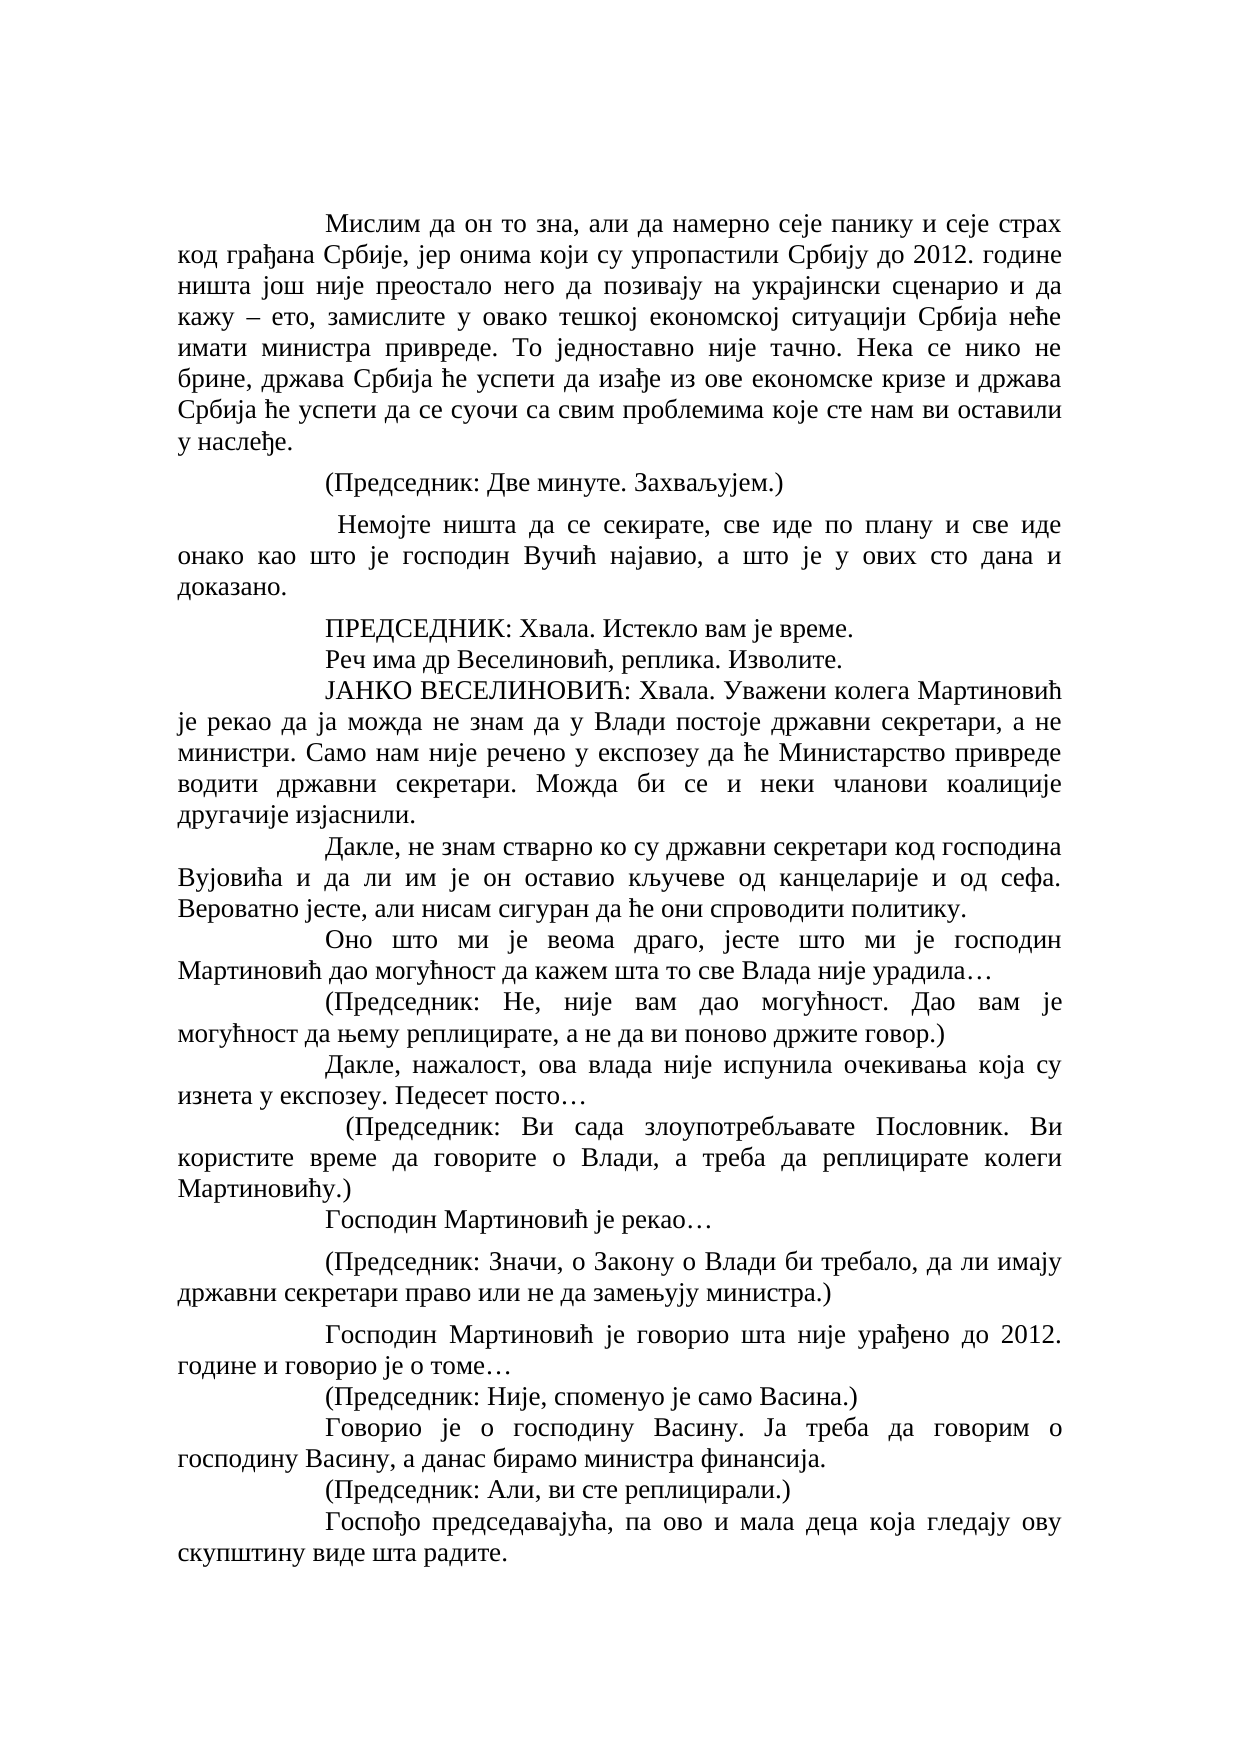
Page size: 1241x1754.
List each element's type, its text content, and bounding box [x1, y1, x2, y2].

text ПРЕДСЕДНИК: Хвала. Истекло вам је време. [177, 612, 1063, 643]
text Реч има др Веселиновић, реплика. Изволите. [177, 643, 1063, 674]
text Дакле, нажалост, ова влада није испунила очекивања која су изнета у експозеу. Педесет посто… [177, 1048, 1063, 1110]
text Говорио је о господину Васину. Ја треба да говорим о господину Васину, а данас бирамо министра финансија. [177, 1411, 1063, 1473]
text Мислим да он то зна, али да намерно сеје панику и сеје страх код грађана Србије, јер онима који су упропастили Србију до 2012. године ништа још није преостало него да позивају на украјински сценарио и да кажу – ето, замислите у овако тешкој економској ситуацији Србија неће имати министра привреде. То једноставно није тачно. Нека се нико не брине, држава Србија ће успети да изађе из ове економске кризе и држава Србија ће успети да се суочи са свим проблемима које сте нам ви оставили у наслеђе. [177, 207, 1063, 456]
text (Председник: Али, ви сте реплицирали.) [177, 1473, 1063, 1505]
text Оно што ми је веома драго, јесте што ми је господин Мартиновић дао могућност да кажем шта то све Влада није урадила… [177, 923, 1063, 986]
text (Председник: Није, споменуо је само Васина.) [177, 1380, 1063, 1411]
text (Председник: Не, није вам дао могућност. Дао вам је могућност да њему реплицирате, а не да ви поново држите говор.) [177, 986, 1063, 1048]
text Немојте ништа да се секирате, све иде по плану и све иде онако као што је господин Вучић најавио, а што је у ових сто дана и доказано. [177, 508, 1063, 601]
text Дакле, не знам стварно ко су државни секретари код господина Вујовића и да ли им је он оставио кључеве од канцеларије и од сефа. Вероватно јесте, али нисам сигуран да ће они спроводити политику. [177, 830, 1063, 923]
text ЈАНКО ВЕСЕЛИНОВИЋ: Хвала. Уважени колега Мартиновић је рекао да ја можда не знам да у Влади постоје државни секретари, а не министри. Само нам није речено у експозеу да ће Министарство привреде водити државни секретари. Можда би се и неки чланови коалиције другачије изјаснили. [177, 674, 1063, 830]
text Господин Мартиновић је рекао… [177, 1203, 1063, 1235]
text (Председник: Значи, о Закону о Влади би требало, да ли имају државни секретари право или не да замењују министра.) [177, 1245, 1063, 1307]
text Госпођо председавајућа, па ово и мала деца која гледају ову скупштину виде шта радите. [177, 1505, 1063, 1567]
text Господин Мартиновић је говорио шта није урађено до 2012. године и говорио је о томе… [177, 1318, 1063, 1380]
text (Председник: Ви сада злоупотребљавате Пословник. Ви користите време да говорите о Влади, а треба да реплицирате колеги Мартиновићу.) [177, 1110, 1063, 1203]
text (Председник: Две минуте. Захваљујем.) [177, 466, 1063, 497]
